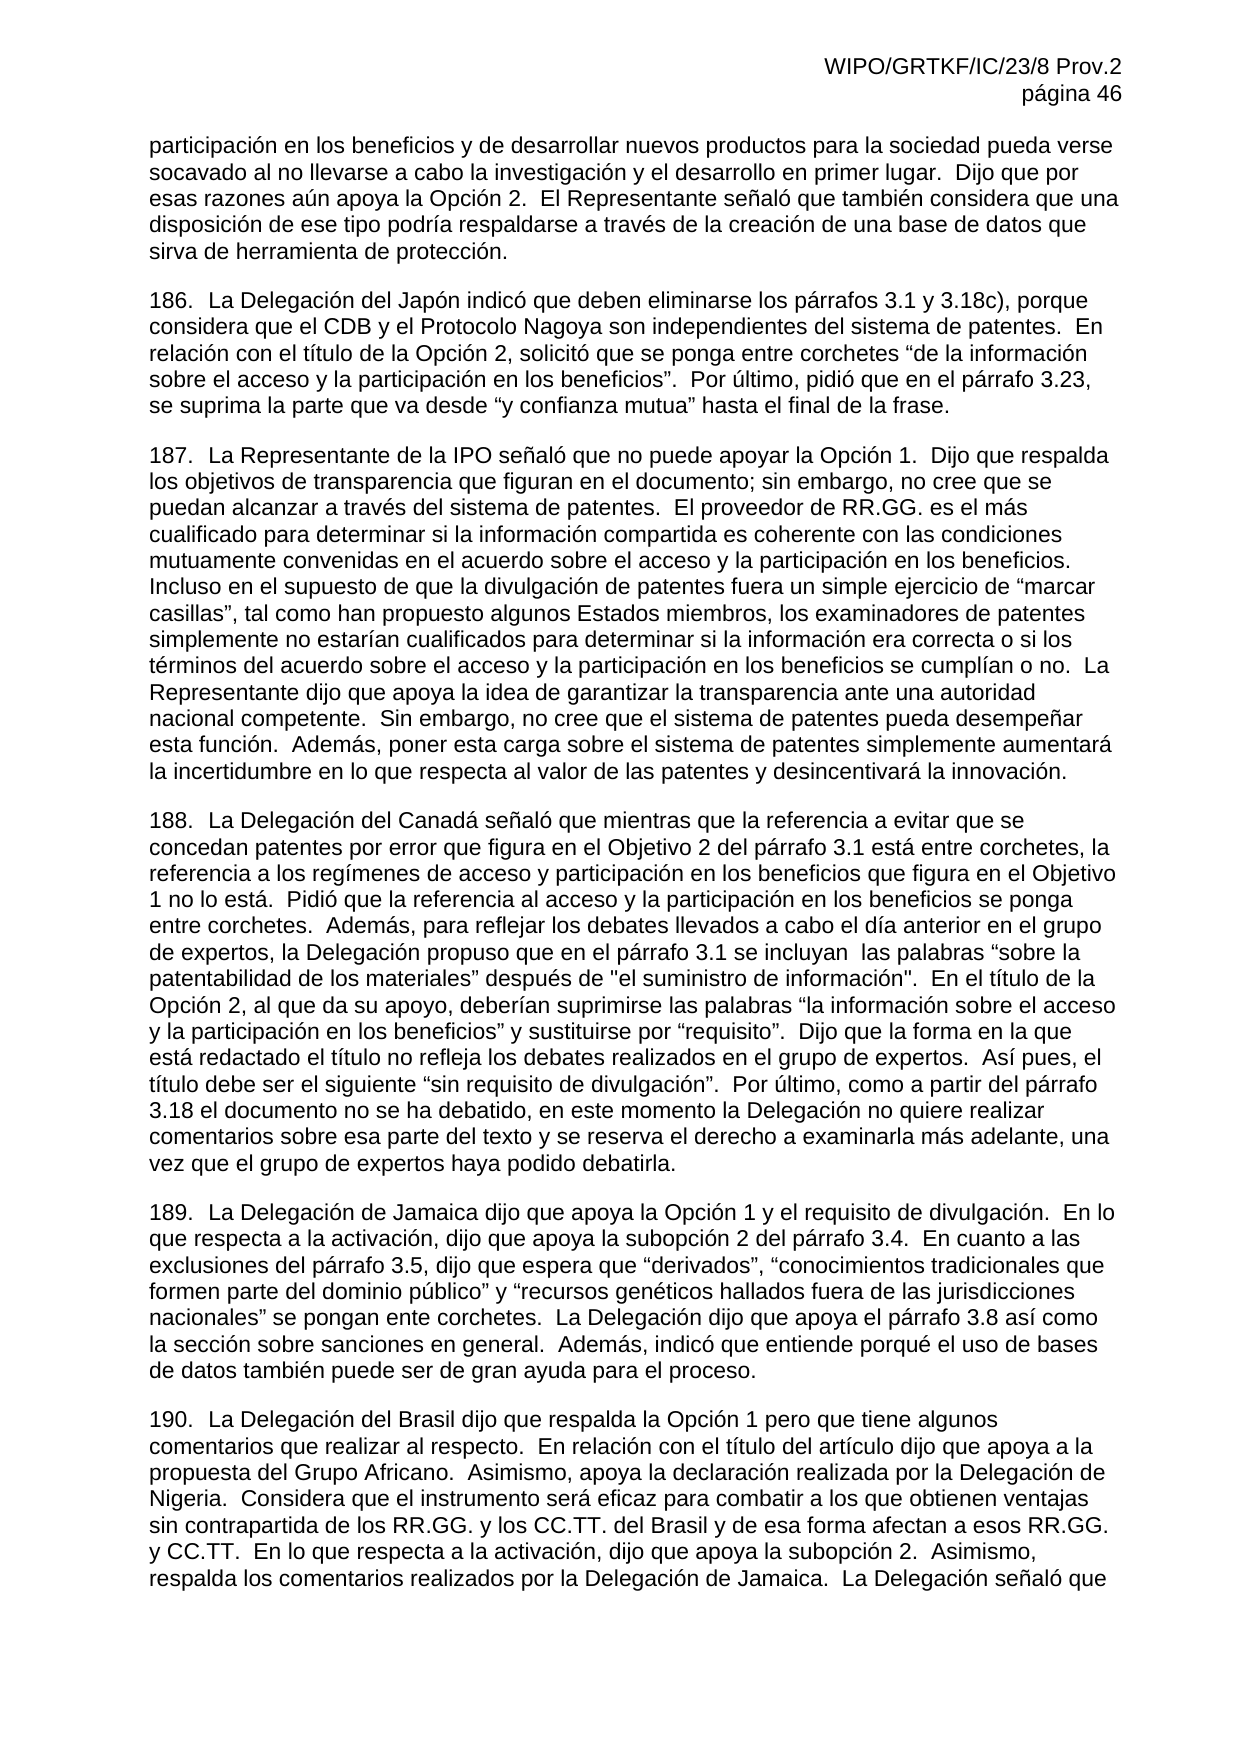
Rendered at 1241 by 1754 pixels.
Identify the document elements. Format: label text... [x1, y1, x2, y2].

text La Representante de la IPO señaló que no puede apoyar la Opción 1. Dijo que respalda los objetivos de transparencia que figuran en el documento; sin embargo, no cree que se puedan alcanzar a través del sistema de patentes. El proveedor de RR.GG. es el más cualificado para determinar si la información compartida es coherente con las condiciones mutuamente convenidas en el acuerdo sobre el acceso y la participación en los beneficios. Incluso en el supuesto de que la divulgación de patentes fuera un simple ejercicio de “marcar casillas”, tal como han propuesto algunos Estados miembros, los examinadores de patentes simplemente no estarían cualificados para determinar si la información era correcta o si los términos del acuerdo sobre el acceso y la participación en los beneficios se cumplían o no. La Representante dijo que apoya la idea de garantizar la transparencia ante una autoridad nacional competente. Sin embargo, no cree que el sistema de patentes pueda desempeñar esta función. Además, poner esta carga sobre el sistema de patentes simplemente aumentará la incertidumbre en lo que respecta al valor de las patentes y desincentivará la innovación. [149, 442, 1122, 784]
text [149, 1406, 1122, 1591]
text La Delegación de Jamaica dijo que apoya la Opción 1 y el requisito de divulgación. En lo que respecta a la activación, dijo que apoya la subopción 2 del párrafo 3.4. En cuanto a las exclusiones del párrafo 3.5, dijo que espera que “derivados”, “conocimientos tradicionales que formen parte del dominio público” y “recursos genéticos hallados fuera de las jurisdicciones nacionales” se pongan ente corchetes. La Delegación dijo que apoya el párrafo 3.8 así como la sección sobre sanciones en general. Además, indicó que entiende porqué el uso de bases de datos también puede ser de gran ayuda para el proceso. [149, 1199, 1122, 1383]
text La Delegación del Canadá señaló que mientras que la referencia a evitar que se concedan patentes por error que figura en el Objetivo 2 del párrafo 3.1 está entre corchetes, la referencia a los regímenes de acceso y participación en los beneficios que figura en el Objetivo 1 no lo está. Pidió que la referencia al acceso y la participación en los beneficios se ponga entre corchetes. Además, para reflejar los debates llevados a cabo el día anterior en el grupo de expertos, la Delegación propuso que en el párrafo 3.1 se incluyan las palabras “sobre la patentabilidad de los materiales” después de "el suministro de información". En el título de la Opción 2, al que da su apoyo, deberían suprimirse las palabras “la información sobre el acceso y la participación en los beneficios” y sustituirse por “requisito”. Dijo que la forma en la que está redactado el título no refleja los debates realizados en el grupo de expertos. Así pues, el título debe ser el siguiente “sin requisito de divulgación”. Por último, como a partir del párrafo 3.18 el documento no se ha debatido, en este momento la Delegación no quiere realizar comentarios sobre esa parte del texto y se reserva el derecho a examinarla más adelante, una vez que el grupo de expertos haya podido debatirla. [149, 807, 1122, 1176]
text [149, 132, 1122, 264]
text La Delegación del Japón indicó que deben eliminarse los párrafos 3.1 y 3.18c), porque considera que el CDB y el Protocolo Nagoya son independientes del sistema de patentes. En relación con el título de la Opción 2, solicitó que se ponga entre corchetes “de la información sobre el acceso y la participación en los beneficios”. Por último, pidió que en el párrafo 3.23, se suprima la parte que va desde “y confianza mutua” hasta el final de la frase. [149, 287, 1122, 419]
